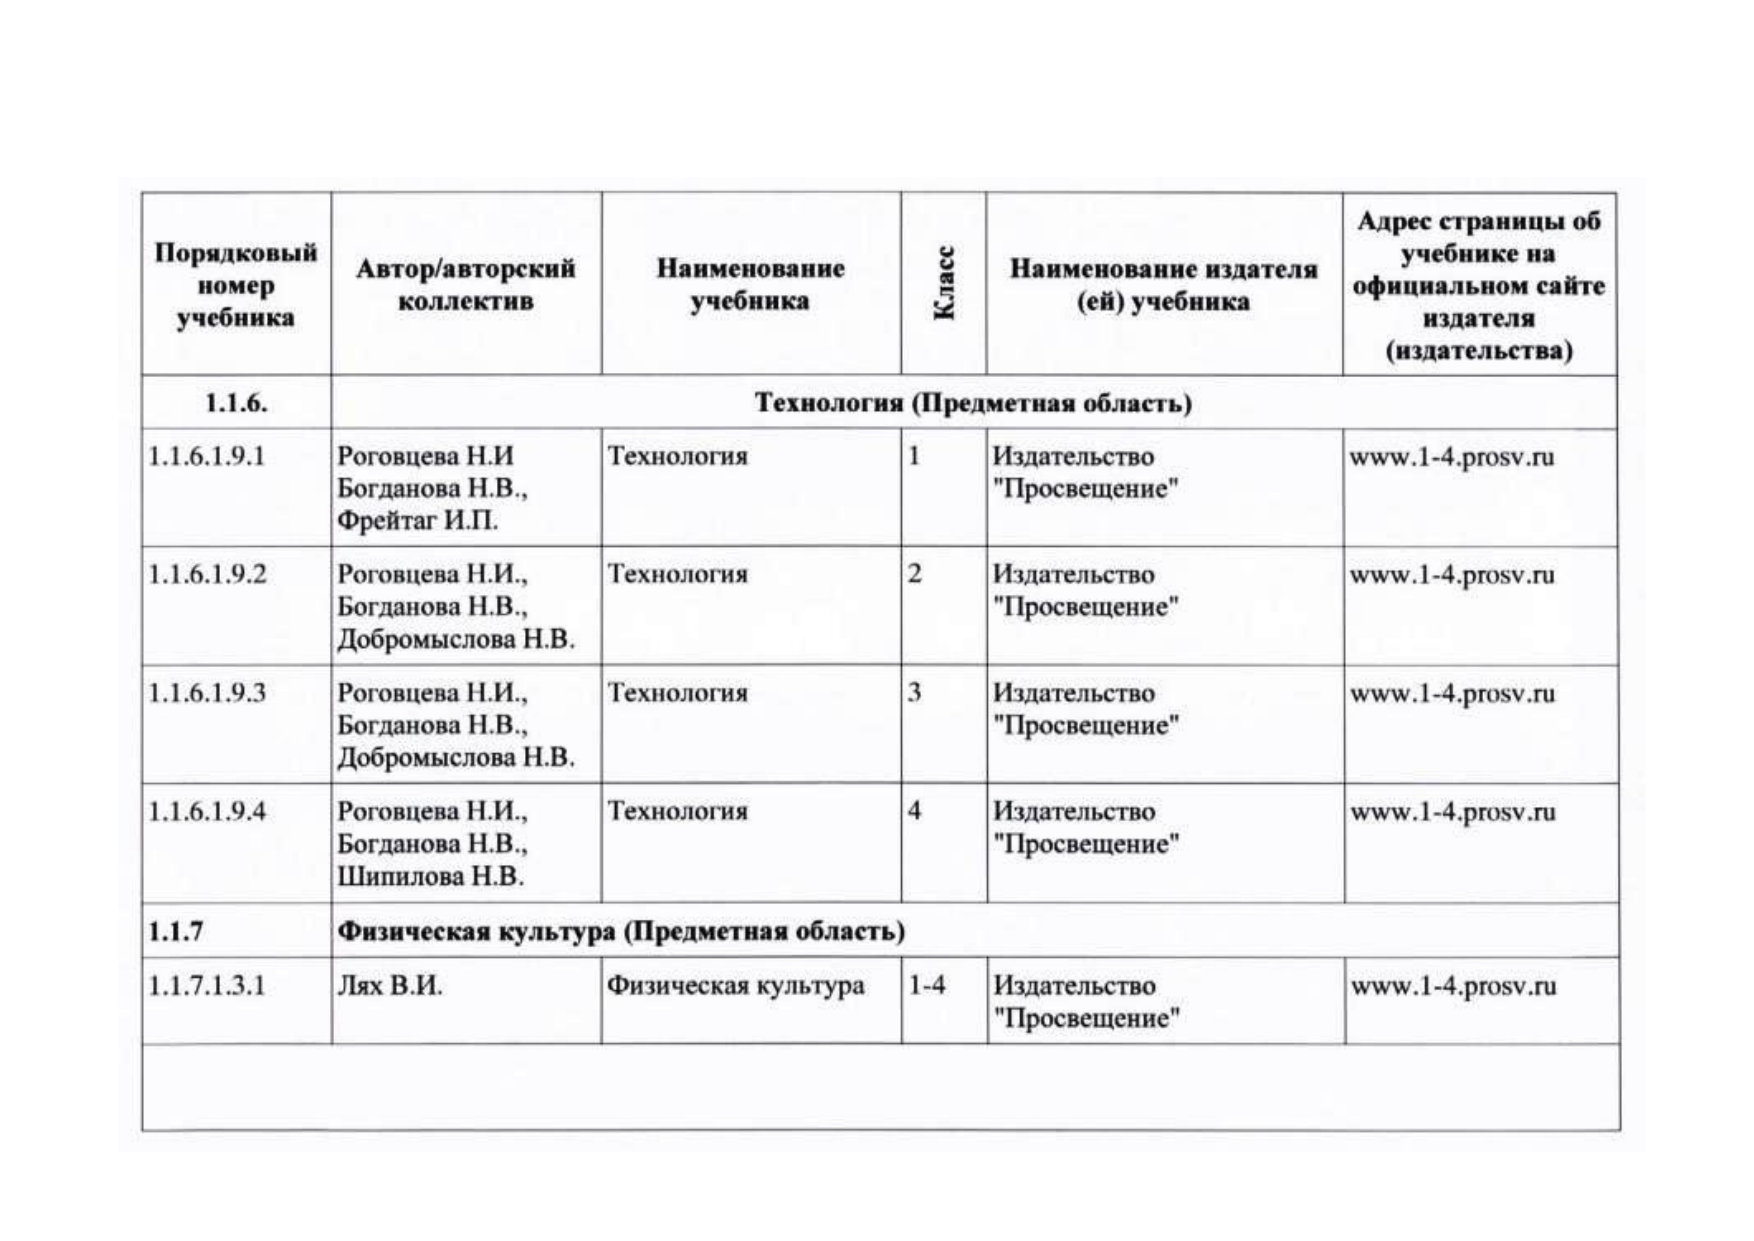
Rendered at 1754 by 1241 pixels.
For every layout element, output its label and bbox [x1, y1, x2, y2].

picture [118, 177, 1646, 1152]
